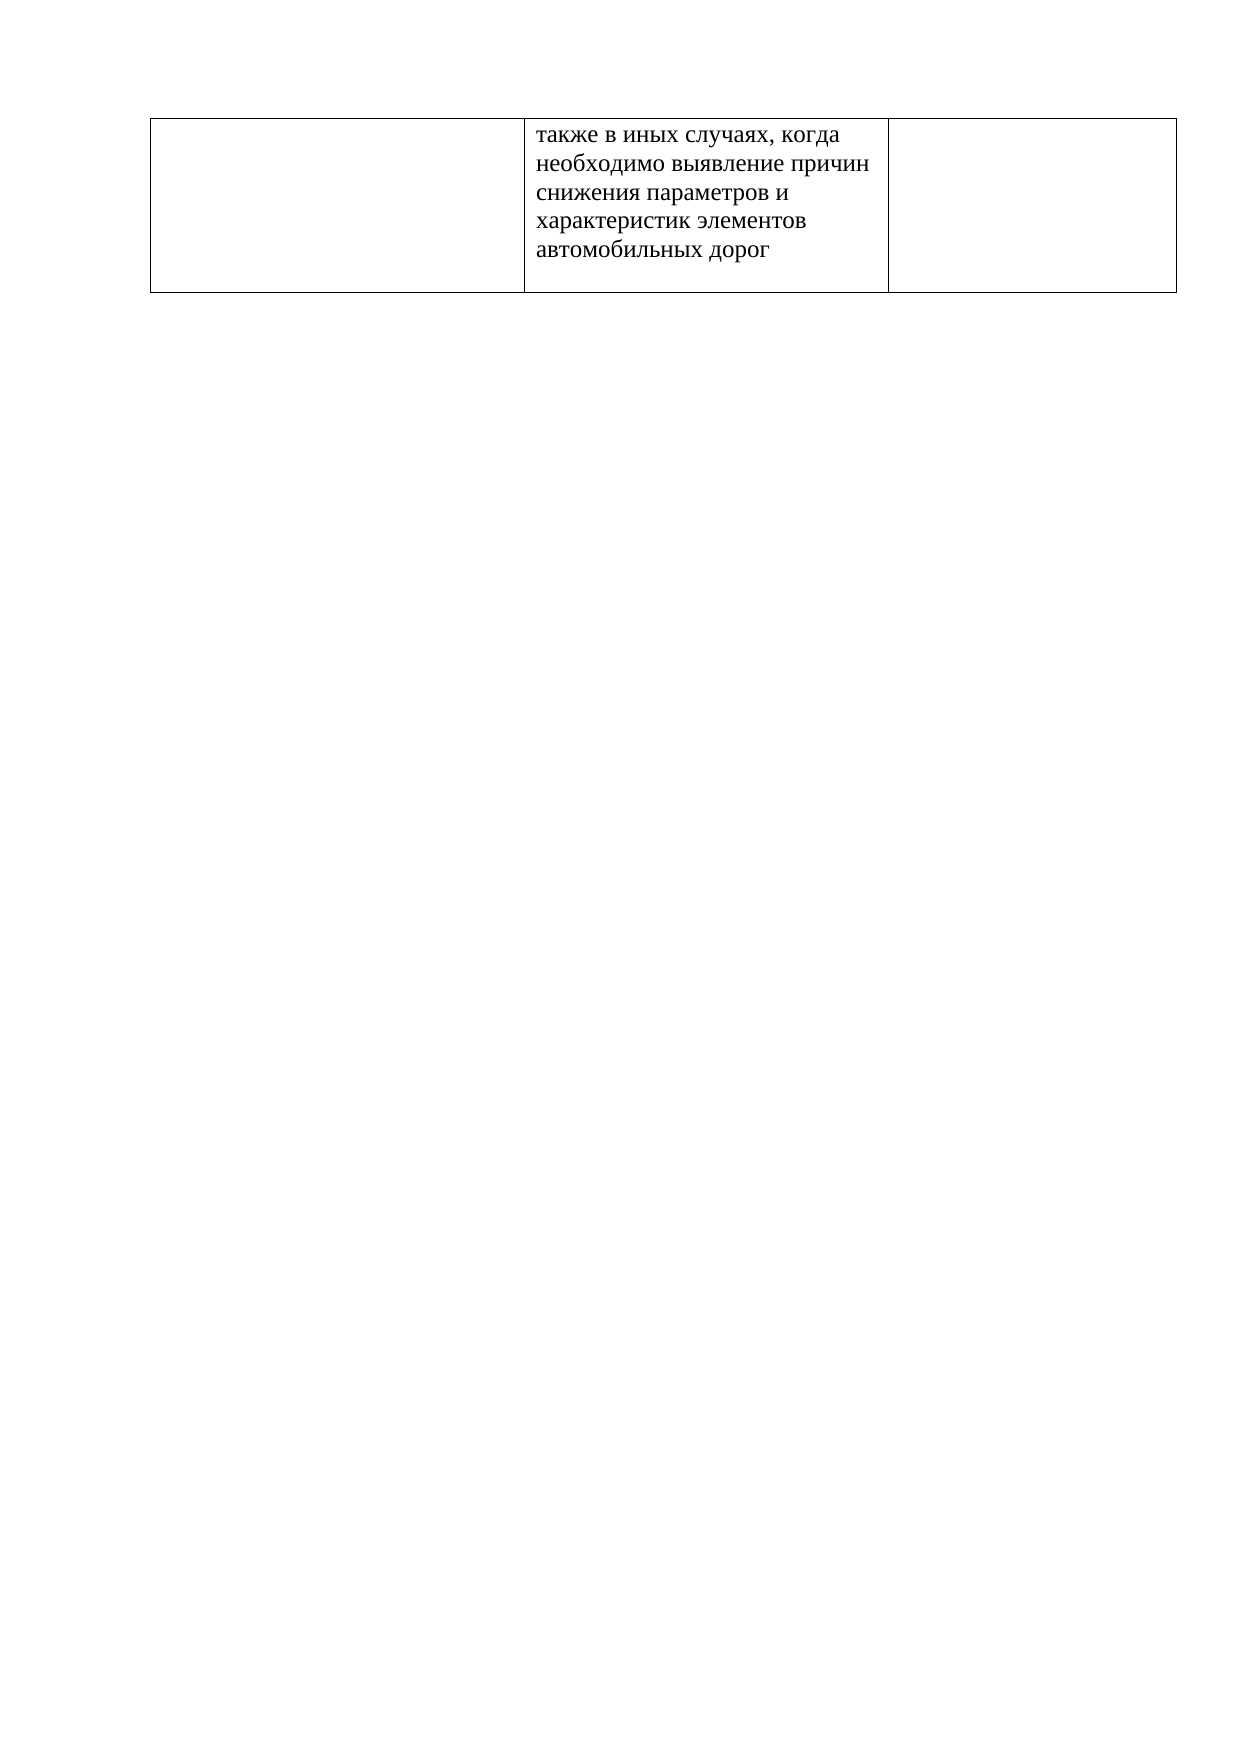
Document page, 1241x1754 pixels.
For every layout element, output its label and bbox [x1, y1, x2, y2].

table_cell [525, 119, 888, 292]
table_cell [889, 119, 1176, 292]
table_cell [151, 119, 524, 292]
